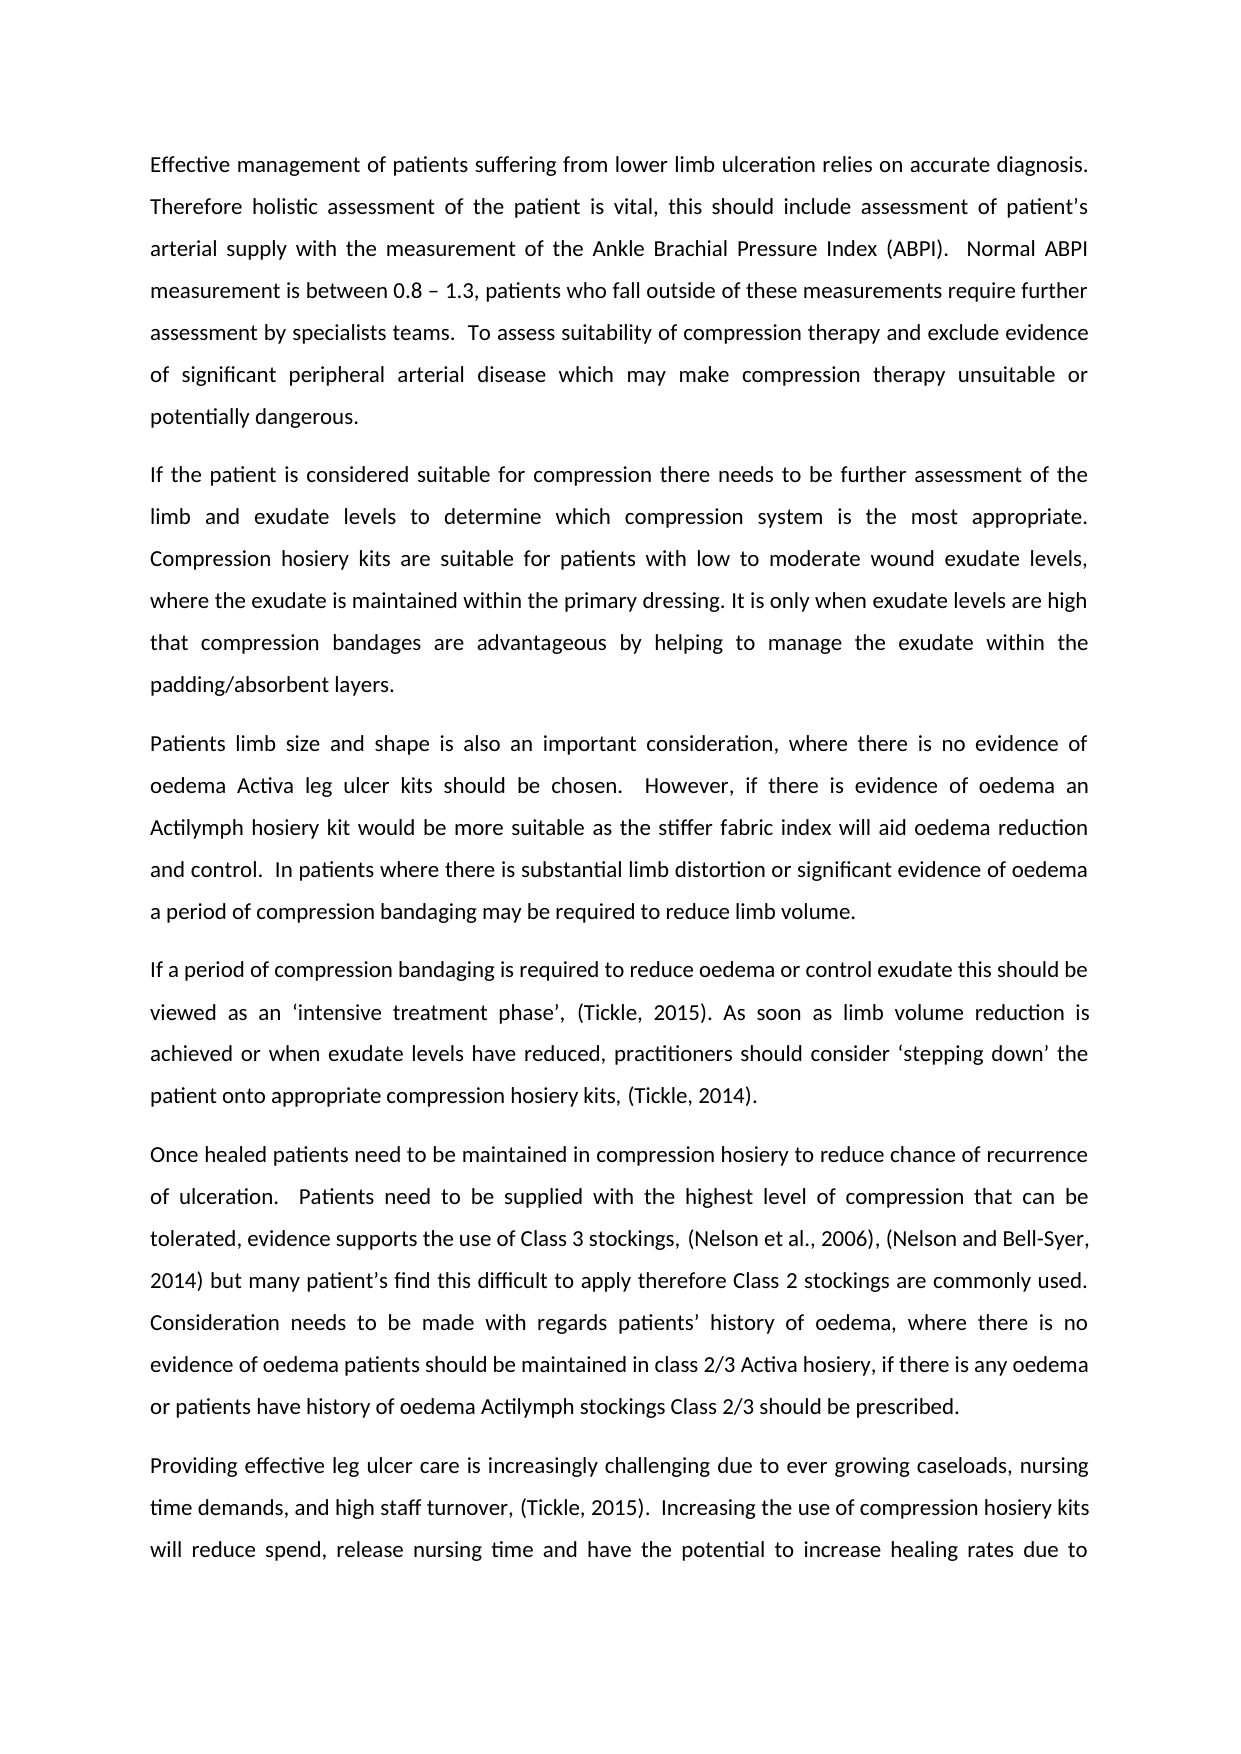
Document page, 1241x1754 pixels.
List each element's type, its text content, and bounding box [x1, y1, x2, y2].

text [150, 1451, 1090, 1563]
text Patients limb size and shape is also an important consideration, where there is no evidence of oedema Activa leg ulcer kits should be chosen. However, if there is evidence of oedema an Actilymph hosiery kit would be more suitable as the stiffer fabric index will aid oedema reduction and control. In patients where there is substantial limb distortion or significant evidence of oedema a period of compression bandaging may be required to reduce limb volume. [150, 729, 1090, 925]
text If the patient is considered suitable for compression there needs to be further assessment of the limb and exudate levels to determine which compression system is the most appropriate. Compression hosiery kits are suitable for patients with low to moderate wound exudate levels, where the exudate is maintained within the primary dressing. It is only when exudate levels are high that compression bandages are advantageous by helping to manage the exudate within the padding/absorbent layers. [150, 461, 1090, 698]
text Once healed patients need to be maintained in compression hosiery to reduce chance of recurrence of ulceration. Patients need to be supplied with the highest level of compression that can be tolerated, evidence supports the use of Class 3 stockings, (Nelson et al., 2006), (Nelson and Bell-Syer, 2014) but many patient’s find this difficult to apply therefore Class 2 stockings are commonly used. Consideration needs to be made with regards patients’ history of oedema, where there is no evidence of oedema patients should be maintained in class 2/3 Activa hosiery, if there is any oedema or patients have history of oedema Actilymph stockings Class 2/3 should be prescribed. [150, 1140, 1090, 1420]
text If a period of compression bandaging is required to reduce oedema or control exudate this should be viewed as an ‘intensive treatment phase’, (Tickle, 2015). As soon as limb volume reduction is achieved or when exudate levels have reduced, practitioners should consider ‘stepping down’ the patient onto appropriate compression hosiery kits, (Tickle, 2014). [150, 956, 1090, 1109]
text Effective management of patients suffering from lower limb ulceration relies on accurate diagnosis. Therefore holistic assessment of the patient is vital, this should include assessment of patient’s arterial supply with the measurement of the Ankle Brachial Pressure Index (ABPI). Normal ABPI measurement is between 0.8 – 1.3, patients who fall outside of these measurements require further assessment by specialists teams. To assess suitability of compression therapy and exclude evidence of significant peripheral arterial disease which may make compression therapy unsuitable or potentially dangerous. [150, 150, 1090, 430]
